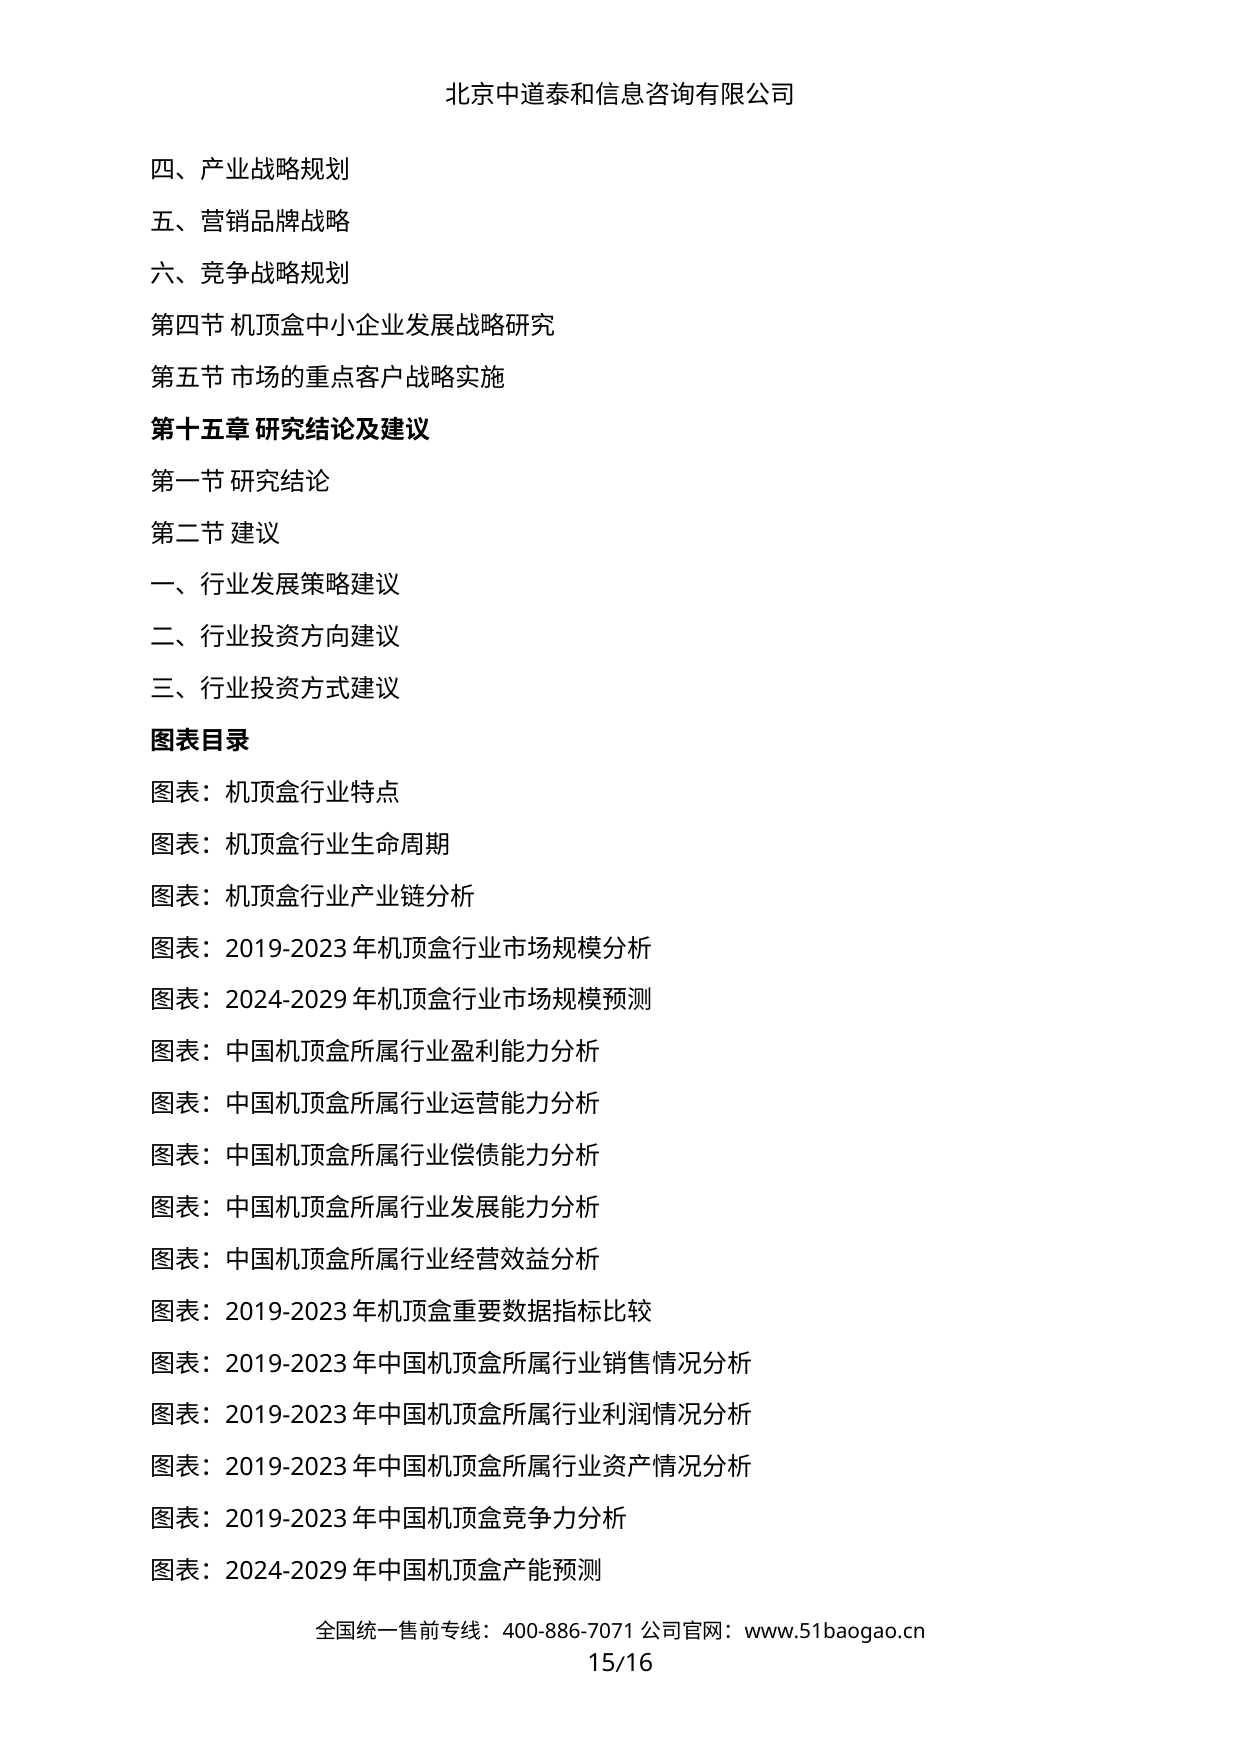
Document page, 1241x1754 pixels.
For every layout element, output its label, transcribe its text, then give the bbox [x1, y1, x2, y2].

text 图表：2019-2023年机顶盒行业市场规模分析 [150, 928, 1090, 964]
text 五、营销品牌战略 [150, 202, 1090, 238]
text 图表：机顶盒行业生命周期 [150, 824, 1090, 861]
text 图表：2019-2023年机顶盒重要数据指标比较 [150, 1291, 1090, 1327]
text 二、行业投资方向建议 [150, 617, 1090, 653]
text 第五节 市场的重点客户战略实施 [150, 357, 1090, 394]
text 四、产业战略规划 [150, 150, 1090, 186]
text 图表：2024-2029年机顶盒行业市场规模预测 [150, 980, 1090, 1016]
text 三、行业投资方式建议 [150, 669, 1090, 705]
text 图表：2019-2023年中国机顶盒所属行业利润情况分析 [150, 1395, 1090, 1431]
text 图表：2024-2029年中国机顶盒产能预测 [150, 1551, 1090, 1587]
text 图表：2019-2023年中国机顶盒竞争力分析 [150, 1499, 1090, 1535]
text 第四节 机顶盒中小企业发展战略研究 [150, 306, 1090, 342]
text 第二节 建议 [150, 513, 1090, 549]
text 图表：中国机顶盒所属行业盈利能力分析 [150, 1032, 1090, 1068]
text 图表：机顶盒行业产业链分析 [150, 876, 1090, 912]
text 图表：机顶盒行业特点 [150, 772, 1090, 809]
text 六、竞争战略规划 [150, 254, 1090, 290]
text 图表目录 [150, 721, 1090, 757]
text 图表：2019-2023年中国机顶盒所属行业销售情况分析 [150, 1343, 1090, 1379]
text 图表：中国机顶盒所属行业经营效益分析 [150, 1239, 1090, 1276]
text 图表：中国机顶盒所属行业发展能力分析 [150, 1187, 1090, 1224]
text 图表：2019-2023年中国机顶盒所属行业资产情况分析 [150, 1447, 1090, 1483]
text 第一节 研究结论 [150, 461, 1090, 497]
text 第十五章 研究结论及建议 [150, 409, 1090, 446]
text 一、行业发展策略建议 [150, 565, 1090, 601]
text 图表：中国机顶盒所属行业运营能力分析 [150, 1084, 1090, 1120]
text 图表：中国机顶盒所属行业偿债能力分析 [150, 1136, 1090, 1172]
